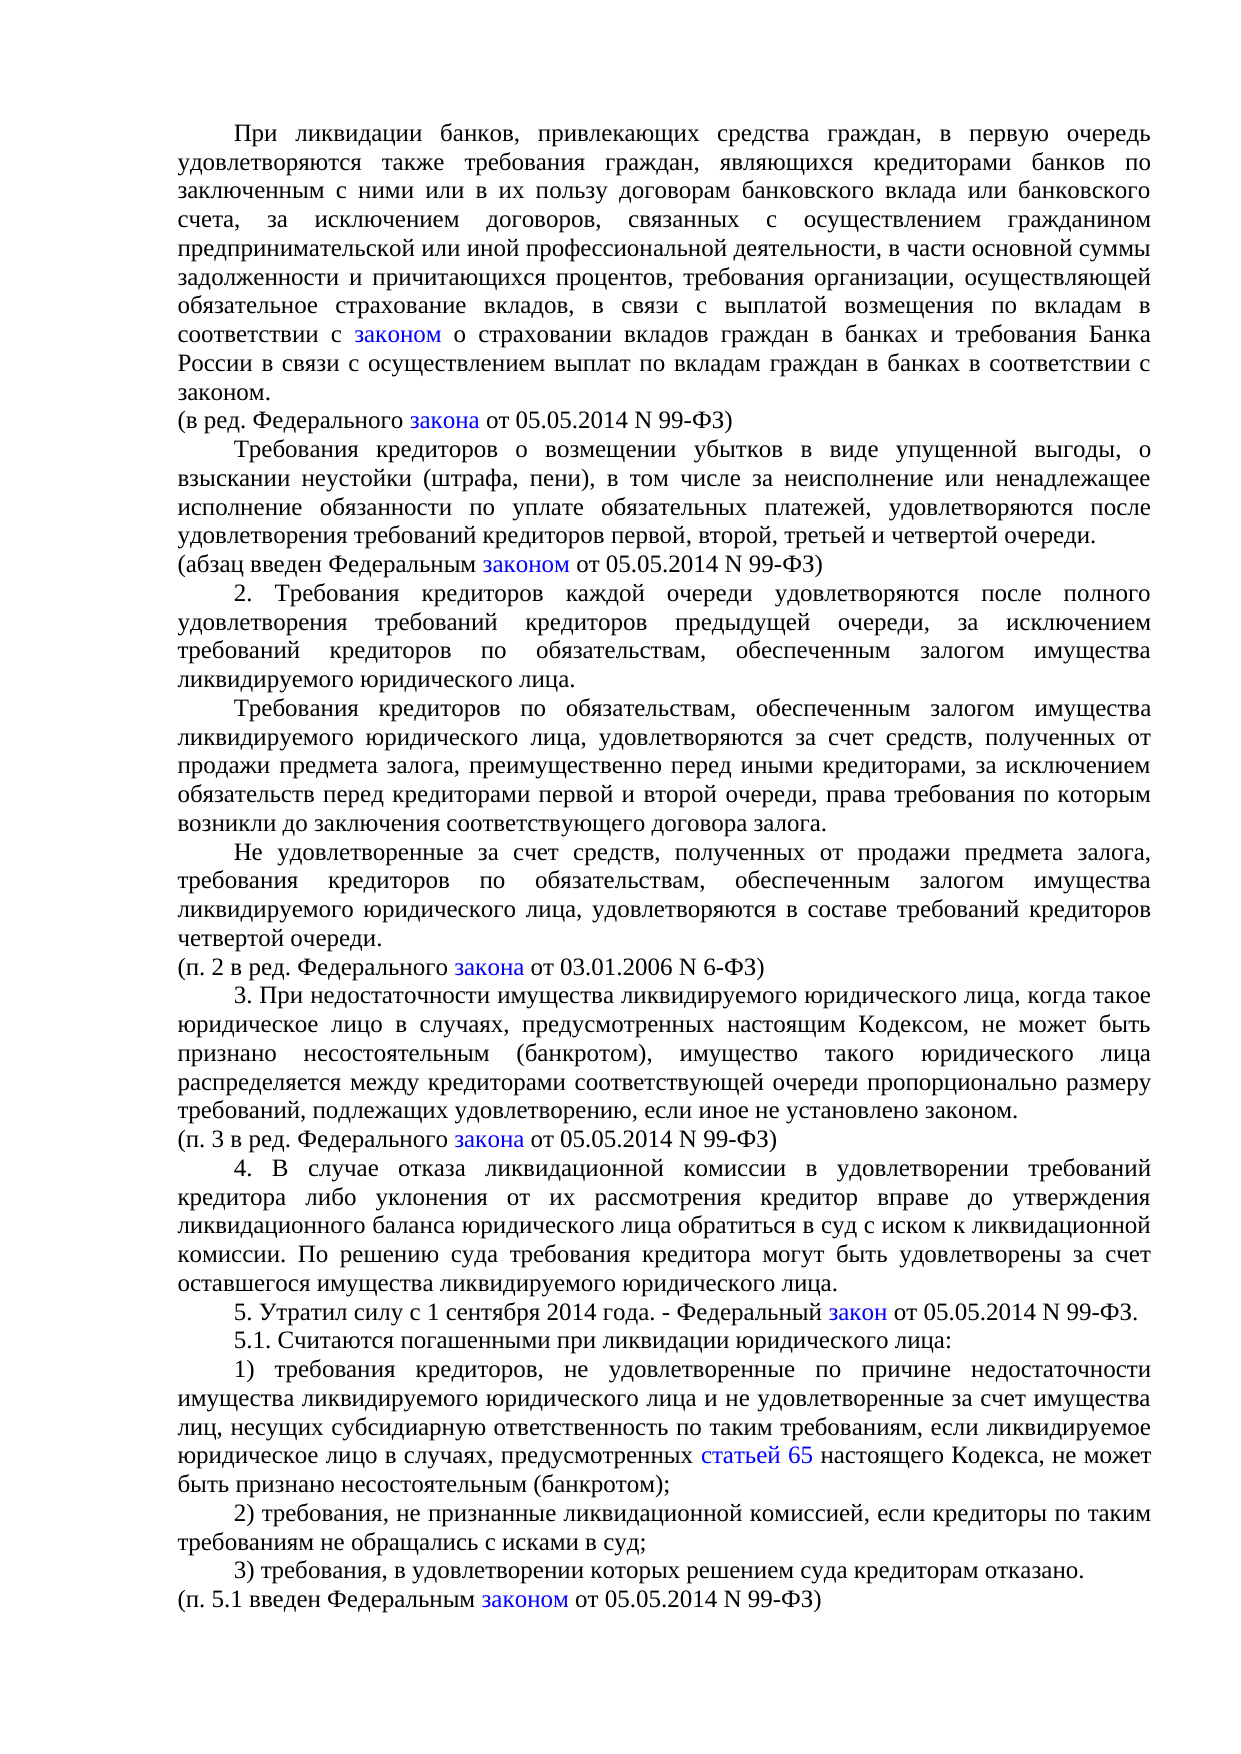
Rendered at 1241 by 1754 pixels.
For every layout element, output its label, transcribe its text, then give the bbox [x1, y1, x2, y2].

text Требования кредиторов по обязательствам, обеспеченным залогом имущества ликвидируемого юридического лица, удовлетворяются за счет средств, полученных от продажи предмета залога, преимущественно перед иными кредиторами, за исключением обязательств перед кредиторами первой и второй очереди, права требования по которым возникли до заключения соответствующего договора залога. [177, 693, 1152, 837]
text (абзац введен Федеральным законом от 05.05.2014 N 99-ФЗ) [177, 549, 1152, 578]
text 5.1. Считаются погашенными при ликвидации юридического лица: [177, 1326, 1152, 1354]
text (п. 2 в ред. Федерального закона от 03.01.2006 N 6-ФЗ) [177, 952, 1152, 981]
text (п. 5.1 введен Федеральным законом от 05.05.2014 N 99-ФЗ) [177, 1584, 1152, 1613]
text 2) требования, не признанные ликвидационной комиссией, если кредиторы по таким требованиям не обращались с исками в суд; [177, 1498, 1152, 1556]
text 3) требования, в удовлетворении которых решением суда кредиторам отказано. [177, 1556, 1152, 1584]
text 1) требования кредиторов, не удовлетворенные по причине недостаточности имущества ликвидируемого юридического лица и не удовлетворенные за счет имущества лиц, несущих субсидиарную ответственность по таким требованиям, если ликвидируемое юридическое лицо в случаях, предусмотренных статьей 65 настоящего Кодекса, не может быть признано несостоятельным (банкротом); [177, 1354, 1152, 1498]
text Требования кредиторов о возмещении убытков в виде упущенной выгоды, о взыскании неустойки (штрафа, пени), в том числе за неисполнение или ненадлежащее исполнение обязанности по уплате обязательных платежей, удовлетворяются после удовлетворения требований кредиторов первой, второй, третьей и четвертой очереди. [177, 434, 1152, 549]
text (в ред. Федерального закона от 05.05.2014 N 99-ФЗ) [177, 406, 1152, 434]
text 5. Утратил силу с 1 сентября 2014 года. - Федеральный закон от 05.05.2014 N 99-ФЗ. [177, 1297, 1152, 1326]
text Не удовлетворенные за счет средств, полученных от продажи предмета залога, требования кредиторов по обязательствам, обеспеченным залогом имущества ликвидируемого юридического лица, удовлетворяются в составе требований кредиторов четвертой очереди. [177, 837, 1152, 952]
text При ликвидации банков, привлекающих средства граждан, в первую очередь удовлетворяются также требования граждан, являющихся кредиторами банков по заключенным с ними или в их пользу договорам банковского вклада или банковского счета, за исключением договоров, связанных с осуществлением гражданином предпринимательской или иной профессиональной деятельности, в части основной суммы задолженности и причитающихся процентов, требования организации, осуществляющей обязательное страхование вкладов, в связи с выплатой возмещения по вкладам в соответствии с законом о страховании вкладов граждан в банках и требования Банка России в связи с осуществлением выплат по вкладам граждан в банках в соответствии с законом. [177, 118, 1152, 406]
text 2. Требования кредиторов каждой очереди удовлетворяются после полного удовлетворения требований кредиторов предыдущей очереди, за исключением требований кредиторов по обязательствам, обеспеченным залогом имущества ликвидируемого юридического лица. [177, 578, 1152, 693]
text 3. При недостаточности имущества ликвидируемого юридического лица, когда такое юридическое лицо в случаях, предусмотренных настоящим Кодексом, не может быть признано несостоятельным (банкротом), имущество такого юридического лица распределяется между кредиторами соответствующей очереди пропорционально размеру требований, подлежащих удовлетворению, если иное не установлено законом. [177, 981, 1152, 1124]
text (п. 3 в ред. Федерального закона от 05.05.2014 N 99-ФЗ) [177, 1124, 1152, 1153]
text 4. В случае отказа ликвидационной комиссии в удовлетворении требований кредитора либо уклонения от их рассмотрения кредитор вправе до утверждения ликвидационного баланса юридического лица обратиться в суд с иском к ликвидационной комиссии. По решению суда требования кредитора могут быть удовлетворены за счет оставшегося имущества ликвидируемого юридического лица. [177, 1153, 1152, 1297]
